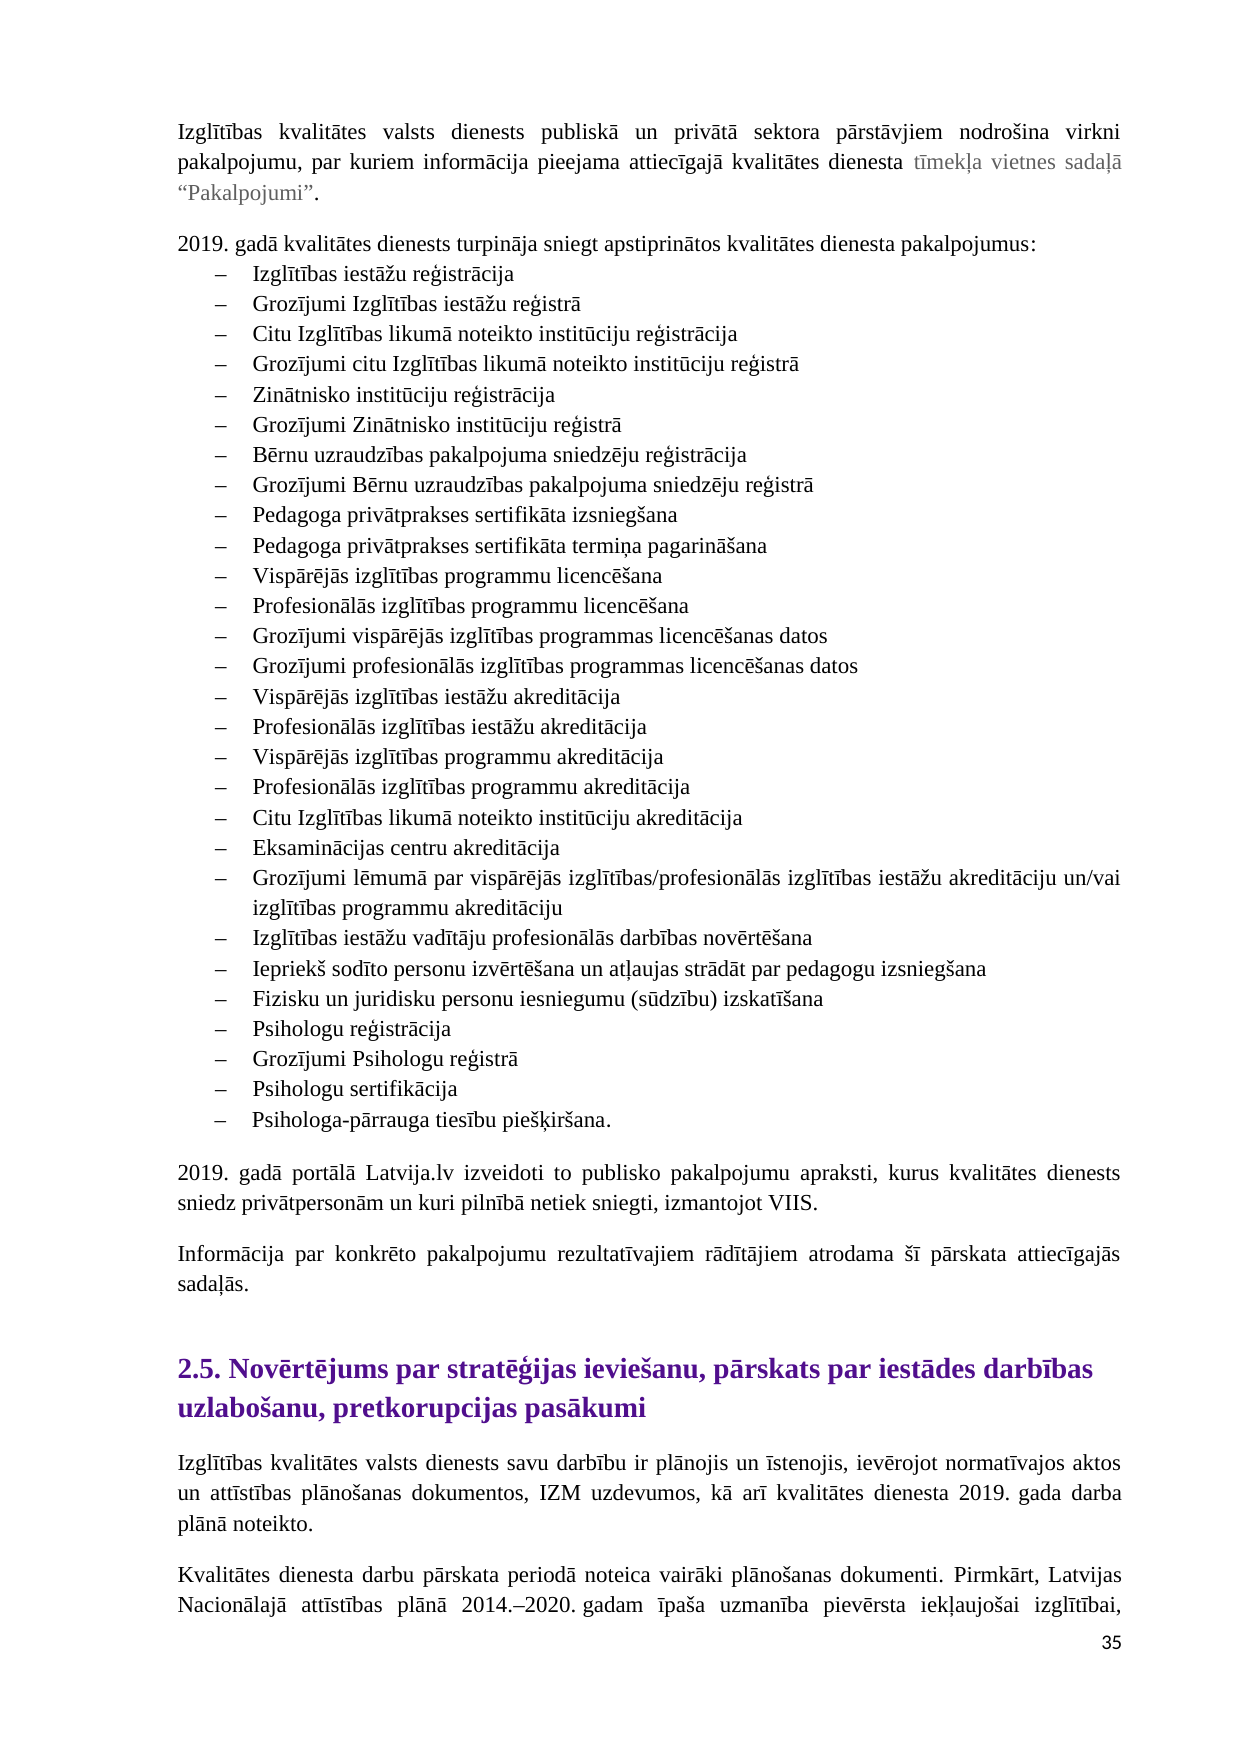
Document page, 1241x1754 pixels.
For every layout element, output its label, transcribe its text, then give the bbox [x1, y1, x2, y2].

list Pedagoga privātprakses sertifikāta termiņa pagarināšana [215, 532, 1122, 558]
list Vispārējās izglītības programmu akreditācija [215, 743, 1122, 769]
list Grozījumi citu Izglītības likumā noteikto institūciju reģistrā [215, 350, 1122, 377]
text Izglītības kvalitātes valsts dienests publiskā un privātā sektora pārstāvjiem nodrošina virkni pakalpojumu, par kuriem informācija pieejama attiecīgajā kvalitātes dienesta tīmekļa vietnes sadaļā “Pakalpojumi”. [177, 118, 1122, 205]
list Citu Izglītības likumā noteikto institūciju akreditācija [215, 803, 1122, 830]
list Profesionālās izglītības iestāžu akreditācija [215, 713, 1122, 739]
list Zinātnisko institūciju reģistrācija [215, 381, 1122, 407]
list Izglītības iestāžu vadītāju profesionālās darbības novērtēšana [215, 924, 1122, 951]
list Pedagoga privātprakses sertifikāta izsniegšana [215, 501, 1122, 528]
list Bērnu uzraudzības pakalpojuma sniedzēju reģistrācija [215, 441, 1122, 467]
list Profesionālās izglītības programmu akreditācija [215, 773, 1122, 800]
list Grozījumi Zinātnisko institūciju reģistrā [215, 411, 1122, 437]
list Psihologu reģistrācija [215, 1015, 1122, 1041]
list Psihologa-pārrauga tiesību piešķiršana. [214, 1106, 1122, 1134]
list Vispārējās izglītības iestāžu akreditācija [215, 683, 1122, 709]
list Eksaminācijas centru akreditācija [215, 834, 1122, 860]
list Psihologu sertifikācija [215, 1075, 1122, 1102]
list Grozījumi profesionālās izglītības programmas licencēšanas datos [215, 652, 1122, 679]
list Fizisku un juridisku personu iesniegumu (sūdzību) izskatīšana [215, 985, 1122, 1011]
list Citu Izglītības likumā noteikto institūciju reģistrācija [215, 320, 1122, 347]
list Grozījumi Izglītības iestāžu reģistrā [215, 290, 1122, 316]
text Izglītības kvalitātes valsts dienests savu darbību ir plānojis un īstenojis, ievērojot normatīvajos aktos un attīstības plānošanas dokumentos, IZM uzdevumos, kā arī kvalitātes dienesta 2019. gada darba plānā noteikto. [177, 1449, 1122, 1536]
list Informācija par konkrēto pakalpojumu rezultatīvajiem rādītājiem atrodama šī pārskata attiecīgajās sadaļās. [177, 1240, 1122, 1296]
list Grozījumi Psihologu reģistrā [215, 1045, 1122, 1072]
list Vispārējās izglītības programmu licencēšana [215, 562, 1122, 588]
text 2.5. Novērtējums par stratēģijas ieviešanu, pārskats par iestādes darbības uzlabošanu, pretkorupcijas pasākumi [177, 1351, 1122, 1423]
list Grozījumi lēmumā par vispārējās izglītības/profesionālās izglītības iestāžu akreditāciju un/vai izglītības programmu akreditāciju [215, 864, 1122, 921]
list Grozījumi Bērnu uzraudzības pakalpojuma sniedzēju reģistrā [215, 471, 1122, 498]
text 2019. gadā kvalitātes dienests turpināja sniegt apstiprinātos kvalitātes dienesta pakalpojumus: [177, 229, 1122, 256]
list Iepriekš sodīto personu izvērtēšana un atļaujas strādāt par pedagogu izsniegšana [215, 954, 1122, 981]
list Profesionālās izglītības programmu licencēšana [215, 592, 1122, 618]
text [177, 1561, 1122, 1617]
list 2019. gadā portālā Latvija.lv izveidoti to publisko pakalpojumu apraksti, kurus kvalitātes dienests sniedz privātpersonām un kuri pilnībā netiek sniegti, izmantojot VIIS. [177, 1159, 1122, 1215]
list Grozījumi vispārējās izglītības programmas licencēšanas datos [215, 622, 1122, 649]
list Izglītības iestāžu reģistrācija [215, 260, 1122, 286]
